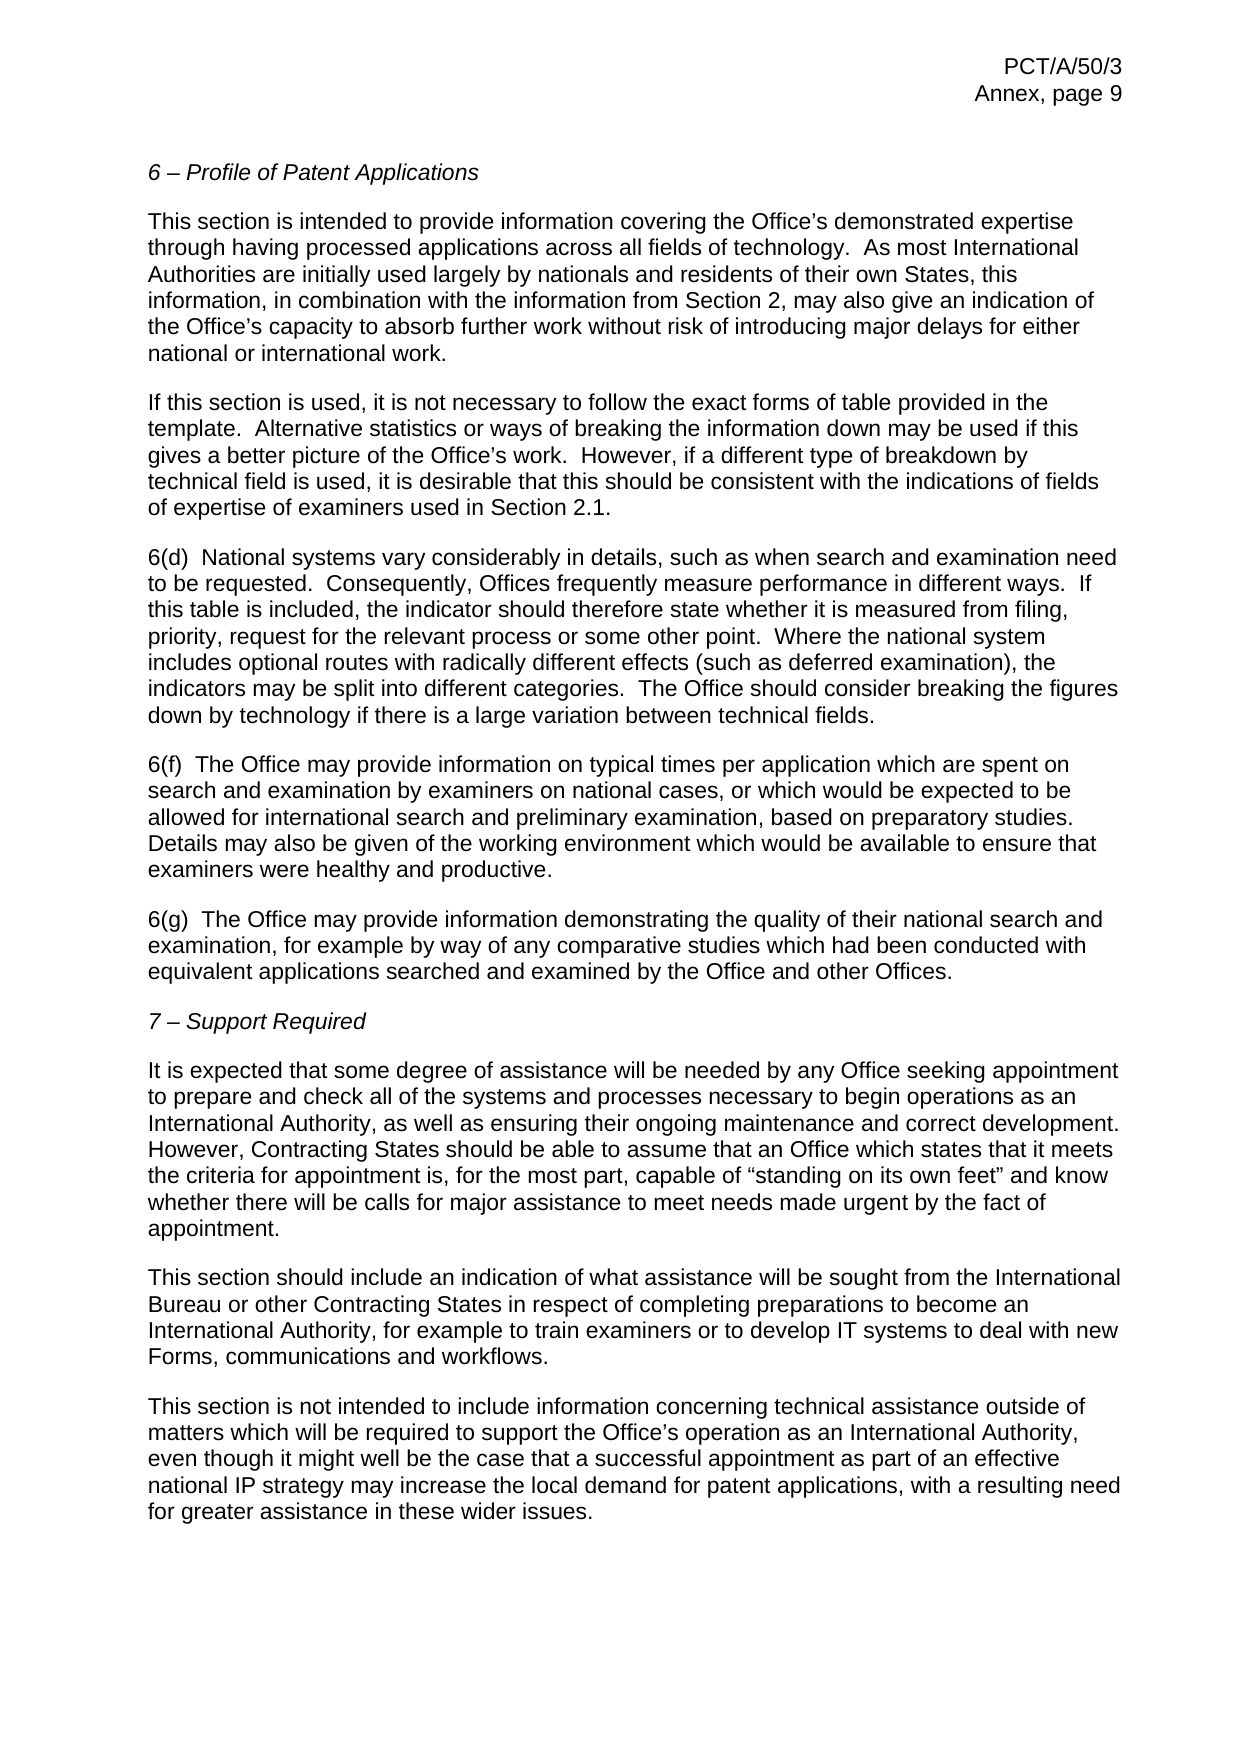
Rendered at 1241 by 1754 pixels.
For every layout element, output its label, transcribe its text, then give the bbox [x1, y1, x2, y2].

text 6(g) The Office may provide information demonstrating the quality of their national search and examination, for example by way of any comparative studies which had been conducted with equivalent applications searched and examined by the Office and other Offices. [148, 906, 1122, 985]
text It is expected that some degree of assistance will be needed by any Office seeking appointment to prepare and check all of the systems and processes necessary to begin operations as an International Authority, as well as ensuring their ongoing maintenance and correct development. However, Contracting States should be able to assume that an Office which states that it meets the criteria for appointment is, for the most part, capable of “standing on its own feet” and know whether there will be calls for major assistance to meet needs made urgent by the fact of appointment. [148, 1057, 1122, 1241]
text If this section is used, it is not necessary to follow the exact forms of table provided in the template. Alternative statistics or ways of breaking the information down may be used if this gives a better picture of the Office’s work. However, if a different type of breakdown by technical field is used, it is desirable that this should be consistent with the indications of fields of expertise of examiners used in Section 2.1. [148, 389, 1122, 521]
text This section is intended to provide information covering the Office’s demonstrated expertise through having processed applications across all fields of technology. As most International Authorities are initially used largely by nationals and residents of their own States, this information, in combination with the information from Section 2, may also give an indication of the Office’s capacity to absorb further work without risk of introducing major delays for either national or international work. [148, 208, 1122, 366]
text 6(f) The Office may provide information on typical times per application which are spent on search and examination by examiners on national cases, or which would be expected to be allowed for international search and preliminary examination, based on preparatory studies. Details may also be given of the working environment which would be available to ensure that examiners were healthy and productive. [148, 751, 1122, 883]
text This section should include an indication of what assistance will be sought from the International Bureau or other Contracting States in respect of completing preparations to become an International Authority, for example to train examiners or to develop IT systems to deal with new Forms, communications and workflows. [148, 1264, 1122, 1370]
text 6(d) National systems vary considerably in details, such as when search and examination need to be requested. Consequently, Offices frequently measure performance in different ways. If this table is included, the indicator should therefore state whether it is measured from filing, priority, request for the relevant process or some other point. Where the national system includes optional routes with radically different effects (such as deferred examination), the indicators may be split into different categories. The Office should consider breaking the figures down by technology if there is a large variation between technical fields. [148, 543, 1122, 728]
subtitle 7 – Support Required [148, 1008, 1122, 1034]
subtitle 6 – Profile of Patent Applications [148, 158, 1122, 185]
text This section is not intended to include information concerning technical assistance outside of matters which will be required to support the Office’s operation as an International Authority, even though it might well be the case that a successful appointment as part of an effective national IP strategy may increase the local demand for patent applications, with a resulting need for greater assistance in these wider issues. [148, 1393, 1122, 1524]
